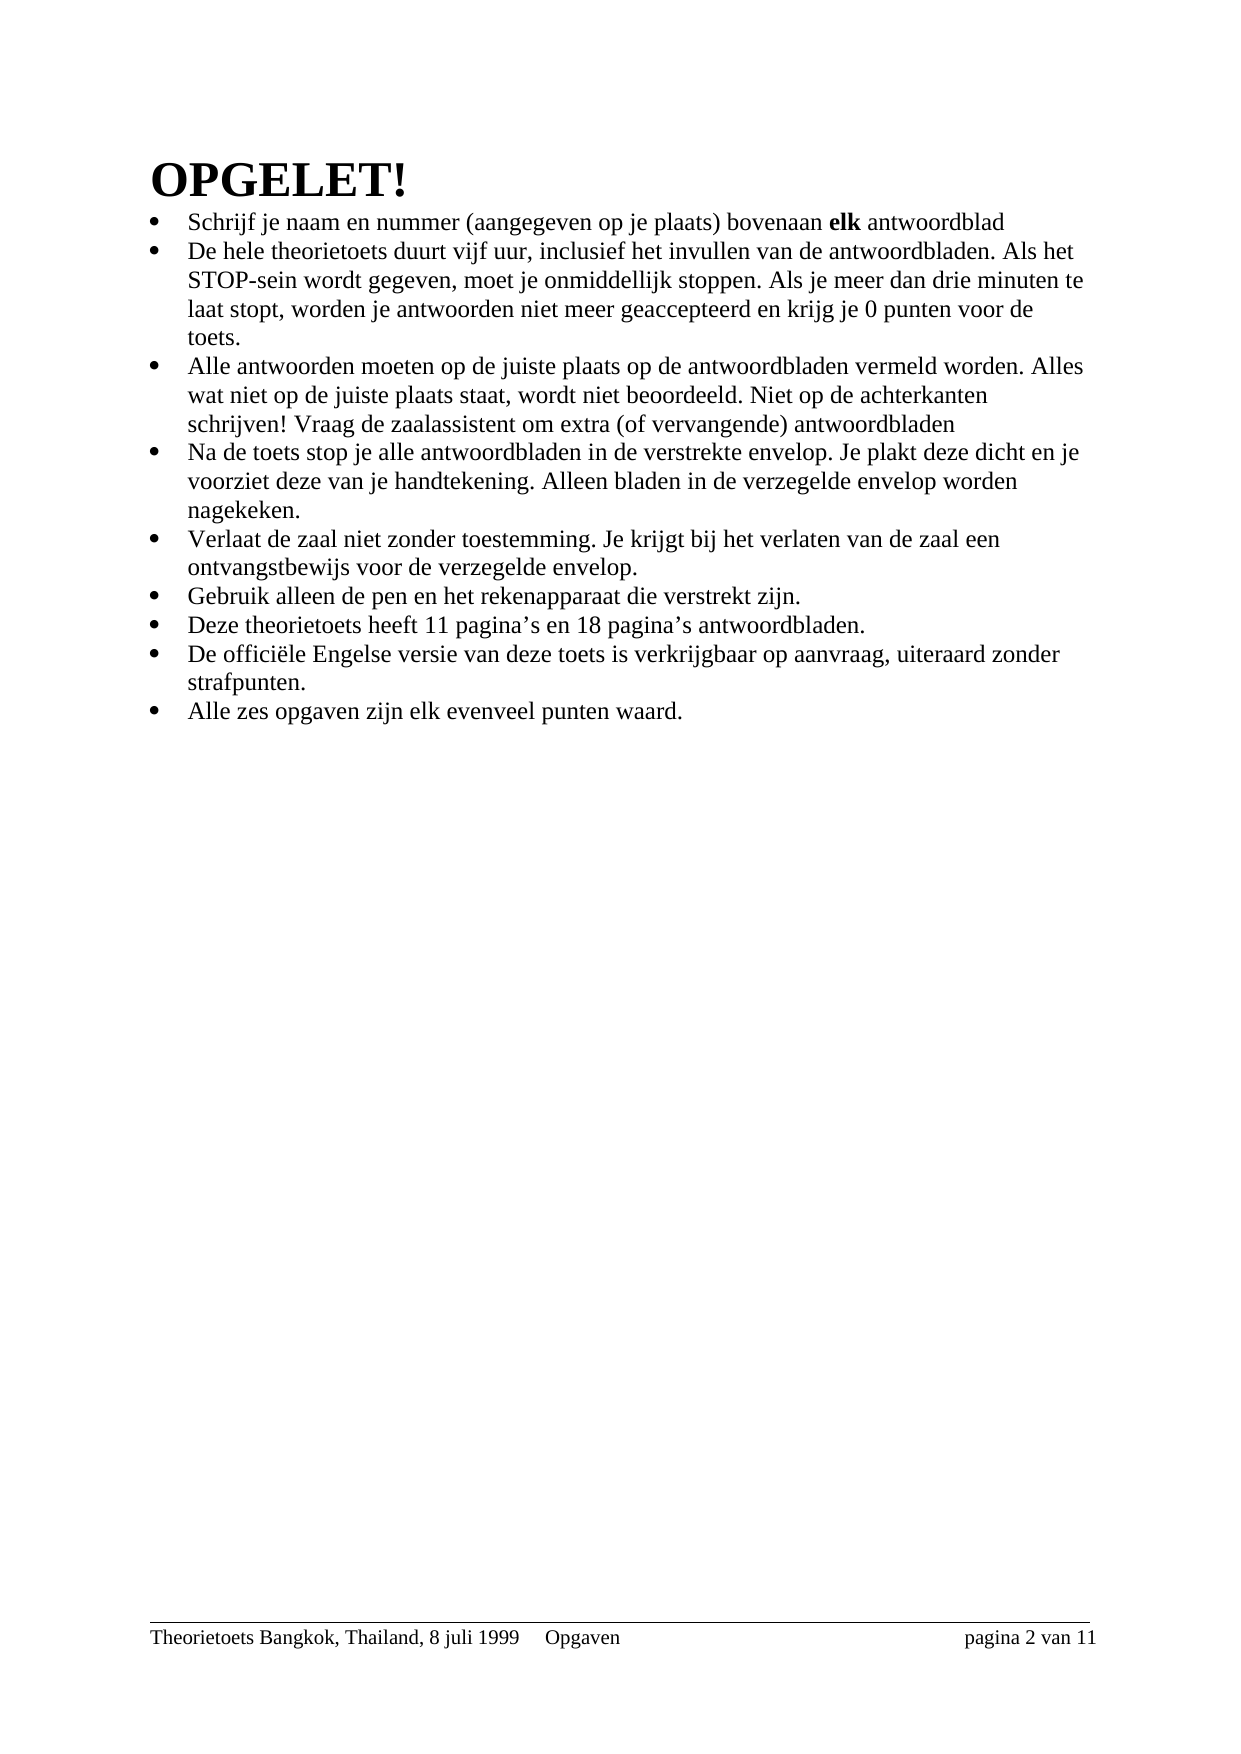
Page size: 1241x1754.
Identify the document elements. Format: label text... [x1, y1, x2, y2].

list De officiële Engelse versie van deze toets is verkrijgbaar op aanvraag, uiteraard zonder strafpunten. [150, 639, 1090, 696]
list Schrijf je naam en nummer (aangegeven op je plaats) bovenaan elk antwoordblad [150, 207, 1090, 236]
list De hele theorietoets duurt vijf uur, inclusief het invullen van de antwoordbladen. Als het STOP-sein wordt gegeven, moet je onmiddellijk stoppen. Als je meer dan drie minuten te laat stopt, worden je antwoorden niet meer geaccepteerd en krijg je 0 punten voor de toets. [150, 236, 1090, 351]
list Alle antwoorden moeten op de juiste plaats op de antwoordbladen vermeld worden. Alles wat niet op de juiste plaats staat, wordt niet beoordeeld. Niet op de achterkanten schrijven! Vraag de zaalassistent om extra (of vervangende) antwoordbladen [150, 351, 1090, 437]
list Gebruik alleen de pen en het rekenapparaat die verstrekt zijn. [150, 581, 1090, 610]
list Deze theorietoets heeft 11 pagina’s en 18 pagina’s antwoordbladen. [150, 610, 1090, 639]
text OPGELET! [150, 150, 1090, 207]
list Verlaat de zaal niet zonder toestemming. Je krijgt bij het verlaten van de zaal een ontvangstbewijs voor de verzegelde envelop. [150, 524, 1090, 581]
list Alle zes opgaven zijn elk evenveel punten waard. [150, 696, 1090, 725]
list Na de toets stop je alle antwoordbladen in de verstrekte envelop. Je plakt deze dicht en je voorziet deze van je handtekening. Alleen bladen in de verzegelde envelop worden nagekeken. [150, 437, 1090, 524]
